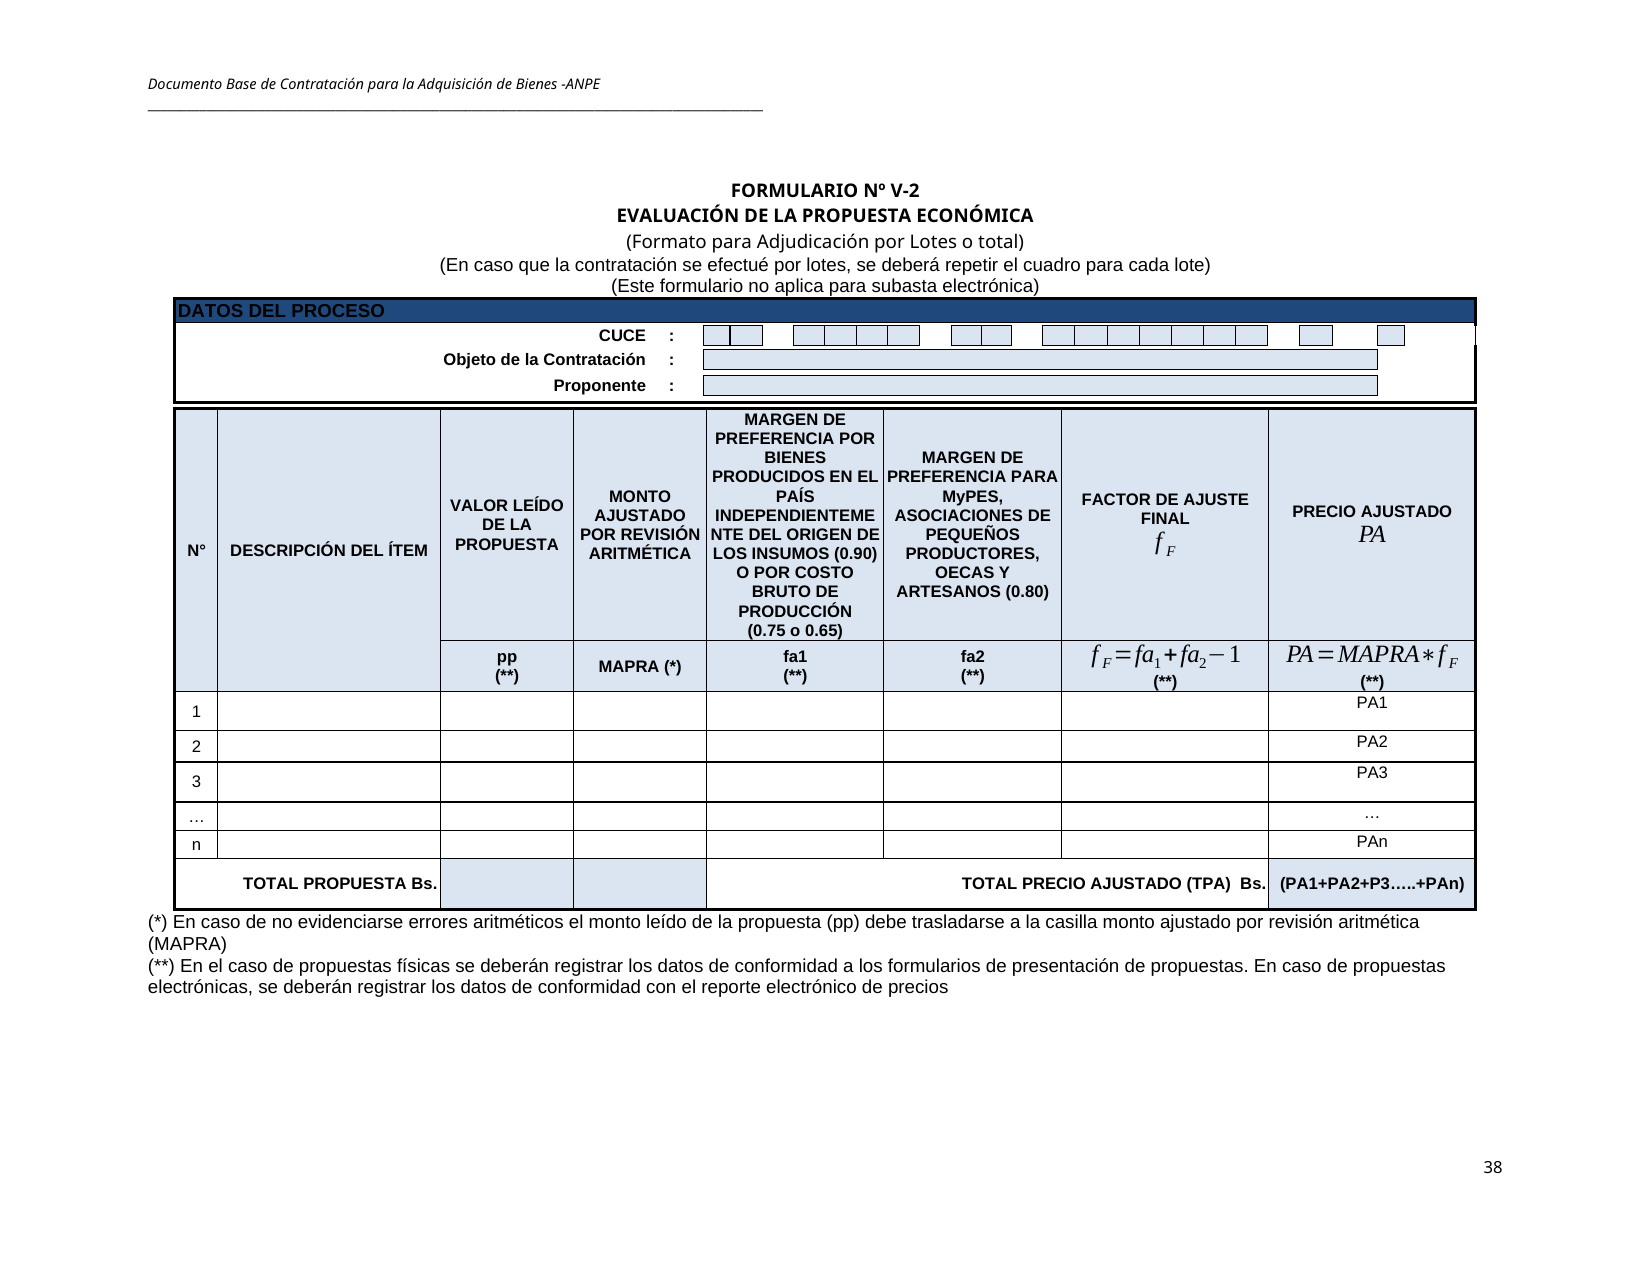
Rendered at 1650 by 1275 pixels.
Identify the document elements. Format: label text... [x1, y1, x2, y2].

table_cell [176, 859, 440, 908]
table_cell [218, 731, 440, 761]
text (En caso que la contratación se efectué por lotes, se deberá repetir el cuadro para cada lote) [148, 254, 1502, 275]
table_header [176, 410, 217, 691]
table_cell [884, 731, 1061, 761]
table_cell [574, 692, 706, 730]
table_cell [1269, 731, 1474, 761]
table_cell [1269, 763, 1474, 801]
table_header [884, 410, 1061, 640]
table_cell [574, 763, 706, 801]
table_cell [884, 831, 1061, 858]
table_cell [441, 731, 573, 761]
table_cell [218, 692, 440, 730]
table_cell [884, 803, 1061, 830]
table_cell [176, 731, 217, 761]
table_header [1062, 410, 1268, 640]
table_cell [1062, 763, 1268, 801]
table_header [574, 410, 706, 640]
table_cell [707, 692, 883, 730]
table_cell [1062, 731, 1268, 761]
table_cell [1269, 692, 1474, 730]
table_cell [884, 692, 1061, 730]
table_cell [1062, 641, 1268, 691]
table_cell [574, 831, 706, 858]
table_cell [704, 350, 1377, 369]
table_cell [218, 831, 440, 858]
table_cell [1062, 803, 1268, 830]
text (*) En caso de no evidenciarse errores aritméticos el monto leído de la propuesta (pp) debe trasladarse a la casilla monto ajustado por revisión aritmética (MAPRA) [148, 911, 1502, 954]
text (Formato para Adjudicación por Lotes o total) [148, 228, 1502, 254]
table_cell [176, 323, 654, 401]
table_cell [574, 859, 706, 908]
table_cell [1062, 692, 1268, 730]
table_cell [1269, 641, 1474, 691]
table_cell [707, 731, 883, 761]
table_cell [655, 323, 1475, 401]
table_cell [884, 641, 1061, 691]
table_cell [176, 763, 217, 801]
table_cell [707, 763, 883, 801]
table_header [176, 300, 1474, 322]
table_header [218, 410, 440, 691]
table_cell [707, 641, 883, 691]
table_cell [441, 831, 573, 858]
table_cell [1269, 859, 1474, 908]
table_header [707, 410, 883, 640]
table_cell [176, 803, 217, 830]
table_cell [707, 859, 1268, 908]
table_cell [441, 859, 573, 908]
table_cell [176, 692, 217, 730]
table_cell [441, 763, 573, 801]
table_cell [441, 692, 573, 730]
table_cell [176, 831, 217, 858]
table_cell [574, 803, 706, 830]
text EVALUACIÓN DE LA PROPUESTA ECONÓMICA [148, 203, 1502, 228]
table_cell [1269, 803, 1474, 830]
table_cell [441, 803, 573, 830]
text FORMULARIO Nº V-2 [148, 177, 1502, 203]
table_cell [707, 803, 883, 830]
text (Este formulario no aplica para subasta electrónica) [148, 275, 1502, 297]
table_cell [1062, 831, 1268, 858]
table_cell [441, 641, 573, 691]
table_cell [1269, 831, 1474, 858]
text (**) En el caso de propuestas físicas se deberán registrar los datos de conformidad a los formularios de presentación de propuestas. En caso de propuestas electrónicas, se deberán registrar los datos de conformidad con el reporte electrónico de precios [148, 954, 1502, 998]
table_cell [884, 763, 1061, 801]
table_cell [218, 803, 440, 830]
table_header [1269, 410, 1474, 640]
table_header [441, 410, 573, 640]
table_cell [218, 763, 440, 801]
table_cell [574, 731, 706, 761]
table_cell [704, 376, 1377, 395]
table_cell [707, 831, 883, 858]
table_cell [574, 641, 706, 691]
